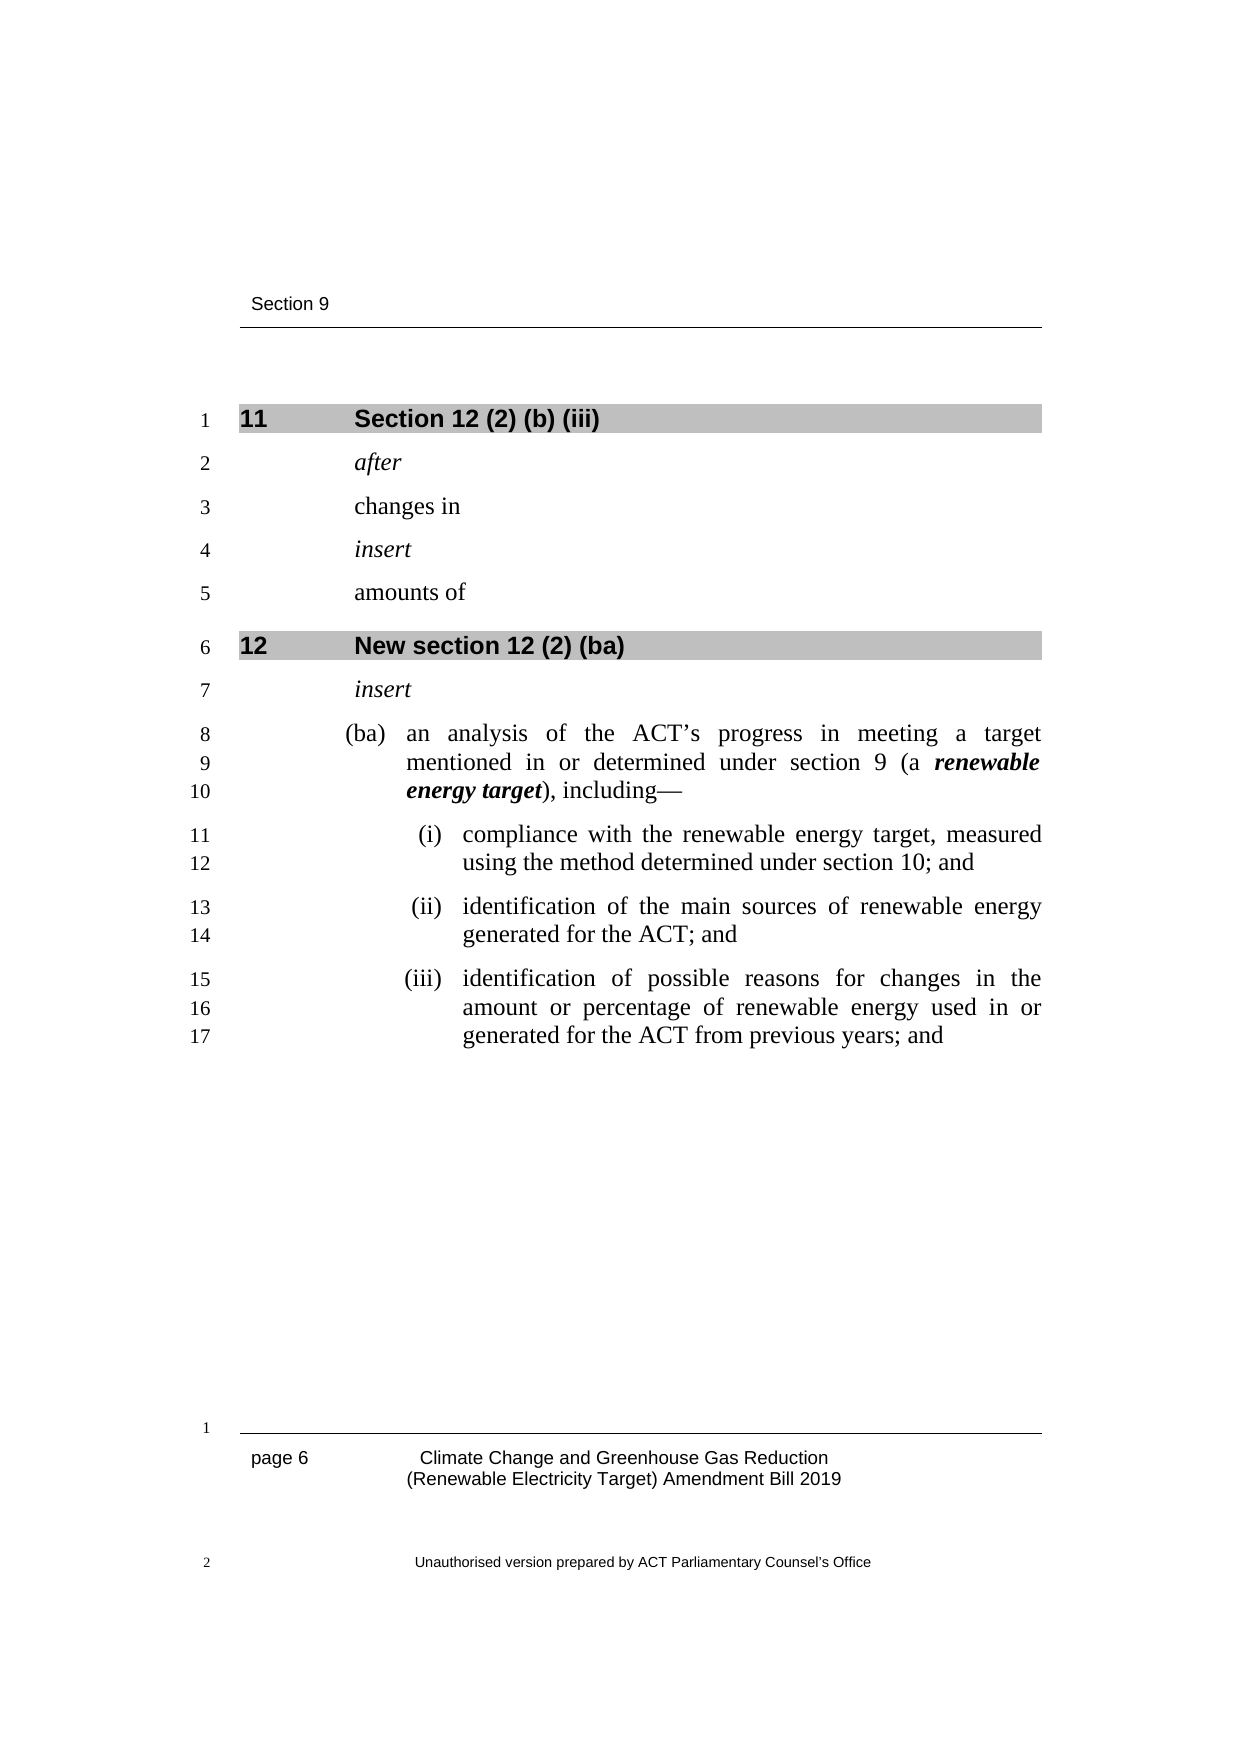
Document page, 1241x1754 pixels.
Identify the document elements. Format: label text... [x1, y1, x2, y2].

text insert [354, 674, 1042, 703]
text 12 New section 12 (2) (ba) [239, 631, 1042, 660]
text after [354, 447, 1042, 476]
text changes in [354, 491, 1042, 519]
text (ba) an analysis of the ACT’s progress in meeting a target mentioned in or determined under section 9 (a renewable energy target), including— [239, 718, 1042, 804]
text insert [354, 534, 1042, 563]
text amounts of [354, 577, 1042, 606]
text 11 Section 12 (2) (b) (iii) [239, 404, 1042, 433]
text (ii) identification of the main sources of renewable energy generated for the ACT; and [239, 891, 1042, 948]
text (iii) identification of possible reasons for changes in the amount or percentage of renewable energy used in or generated for the ACT from previous years; and [239, 963, 1042, 1049]
text (i) compliance with the renewable energy target, measured using the method determined under section 10; and [239, 819, 1042, 876]
